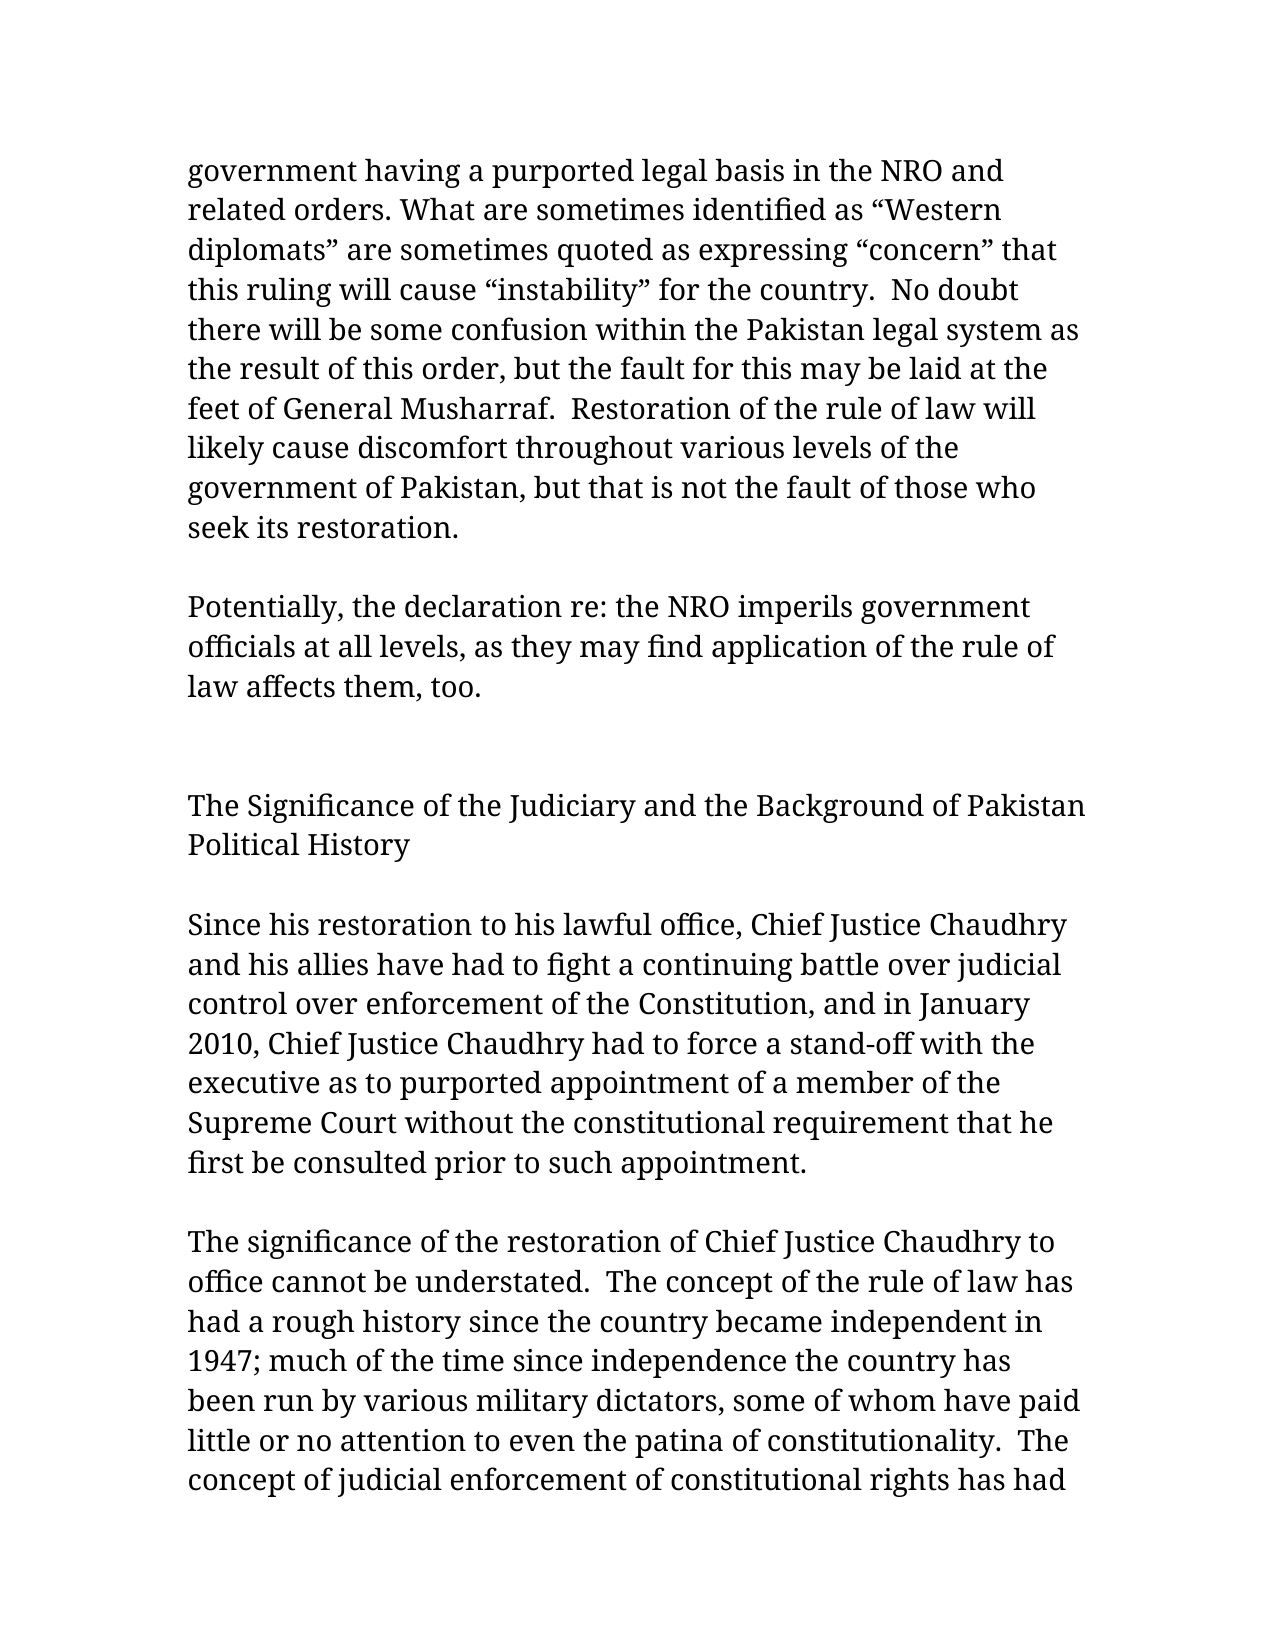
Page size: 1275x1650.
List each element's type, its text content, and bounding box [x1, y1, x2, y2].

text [187, 1222, 1087, 1499]
text The Significance of the Judiciary and the Background of Pakistan Political History [187, 785, 1087, 864]
text Potentially, the declaration re: the NRO imperils government officials at all levels, as they may find application of the rule of law affects them, too. [187, 587, 1087, 706]
text Since his restoration to his lawful office, Chief Justice Chaudhry and his allies have had to fight a continuing battle over judicial control over enforcement of the Constitution, and in January 2010, Chief Justice Chaudhry had to force a stand-off with the executive as to purported appointment of a member of the Supreme Court without the constitutional requirement that he first be consulted prior to such appointment. [187, 904, 1087, 1182]
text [187, 150, 1087, 547]
